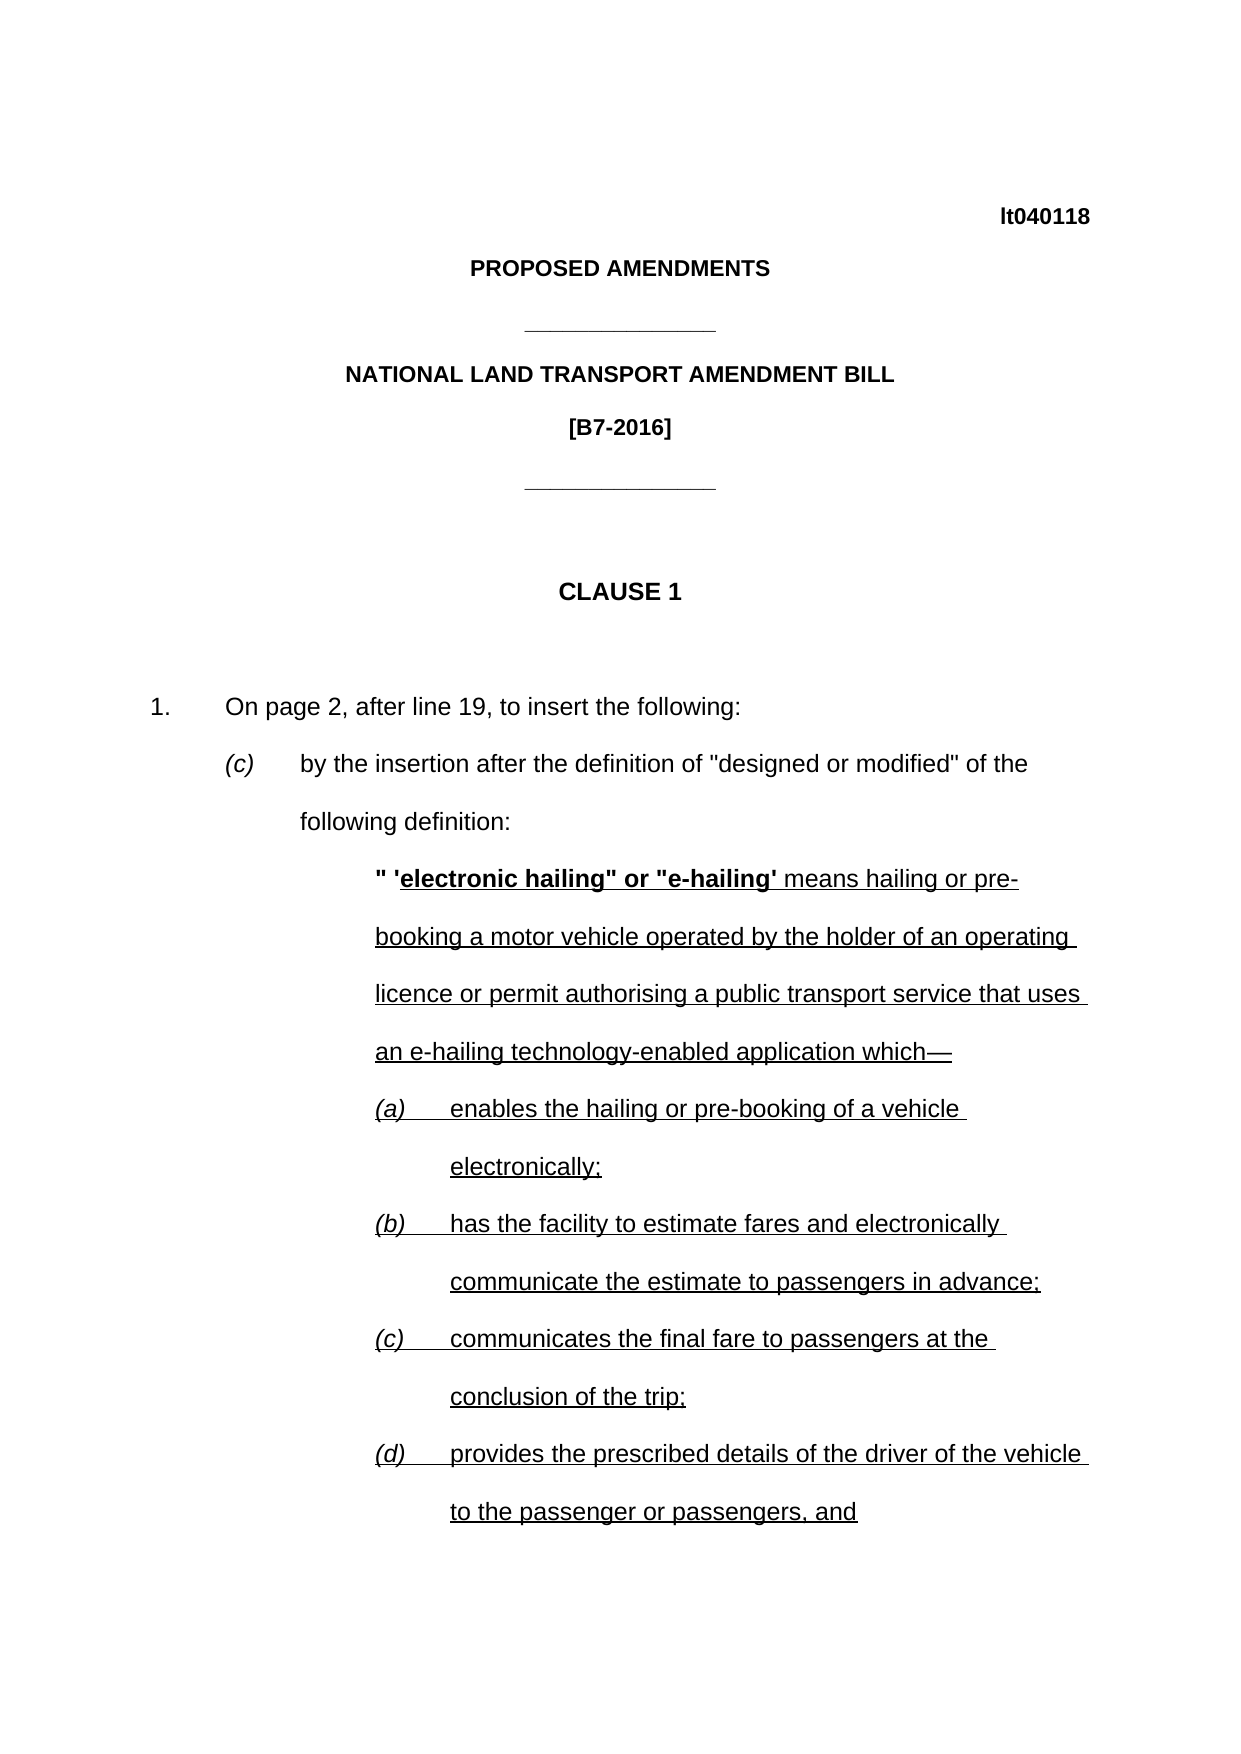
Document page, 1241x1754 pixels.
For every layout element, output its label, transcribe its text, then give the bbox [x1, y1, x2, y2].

text [B7-2016] [150, 413, 1090, 440]
text NATIONAL LAND TRANSPORT AMENDMENT BILL [150, 361, 1090, 387]
text (d) provides the prescribed details of the driver of the vehicle to the passenger or passengers, and [375, 1439, 1090, 1525]
text 1. On page 2, after line 19, to insert the following: [150, 691, 1090, 720]
text (b) has the facility to estimate fares and electronically communicate the estimate to passengers in advance; [375, 1209, 1090, 1295]
list (a) enables the hailing or pre-booking of a vehicle electronically; [375, 1094, 1090, 1180]
text (c) communicates the final fare to passengers at the conclusion of the trip; [375, 1324, 1090, 1410]
text PROPOSED AMENDMENTS [150, 255, 1090, 282]
text (c) by the insertion after the definition of "designed or modified" of the following definition: [225, 749, 1090, 835]
text _______________ [150, 308, 1090, 334]
text CLAUSE 1 [150, 576, 1090, 605]
text _______________ [150, 466, 1090, 493]
text " 'electronic hailing" or "e-hailing' means hailing or pre-booking a motor vehicle operated by the holder of an operating licence or permit authorising a public transport service that uses an e-hailing technology-enabled application which— [375, 864, 1090, 1065]
text lt040118 [150, 203, 1090, 229]
